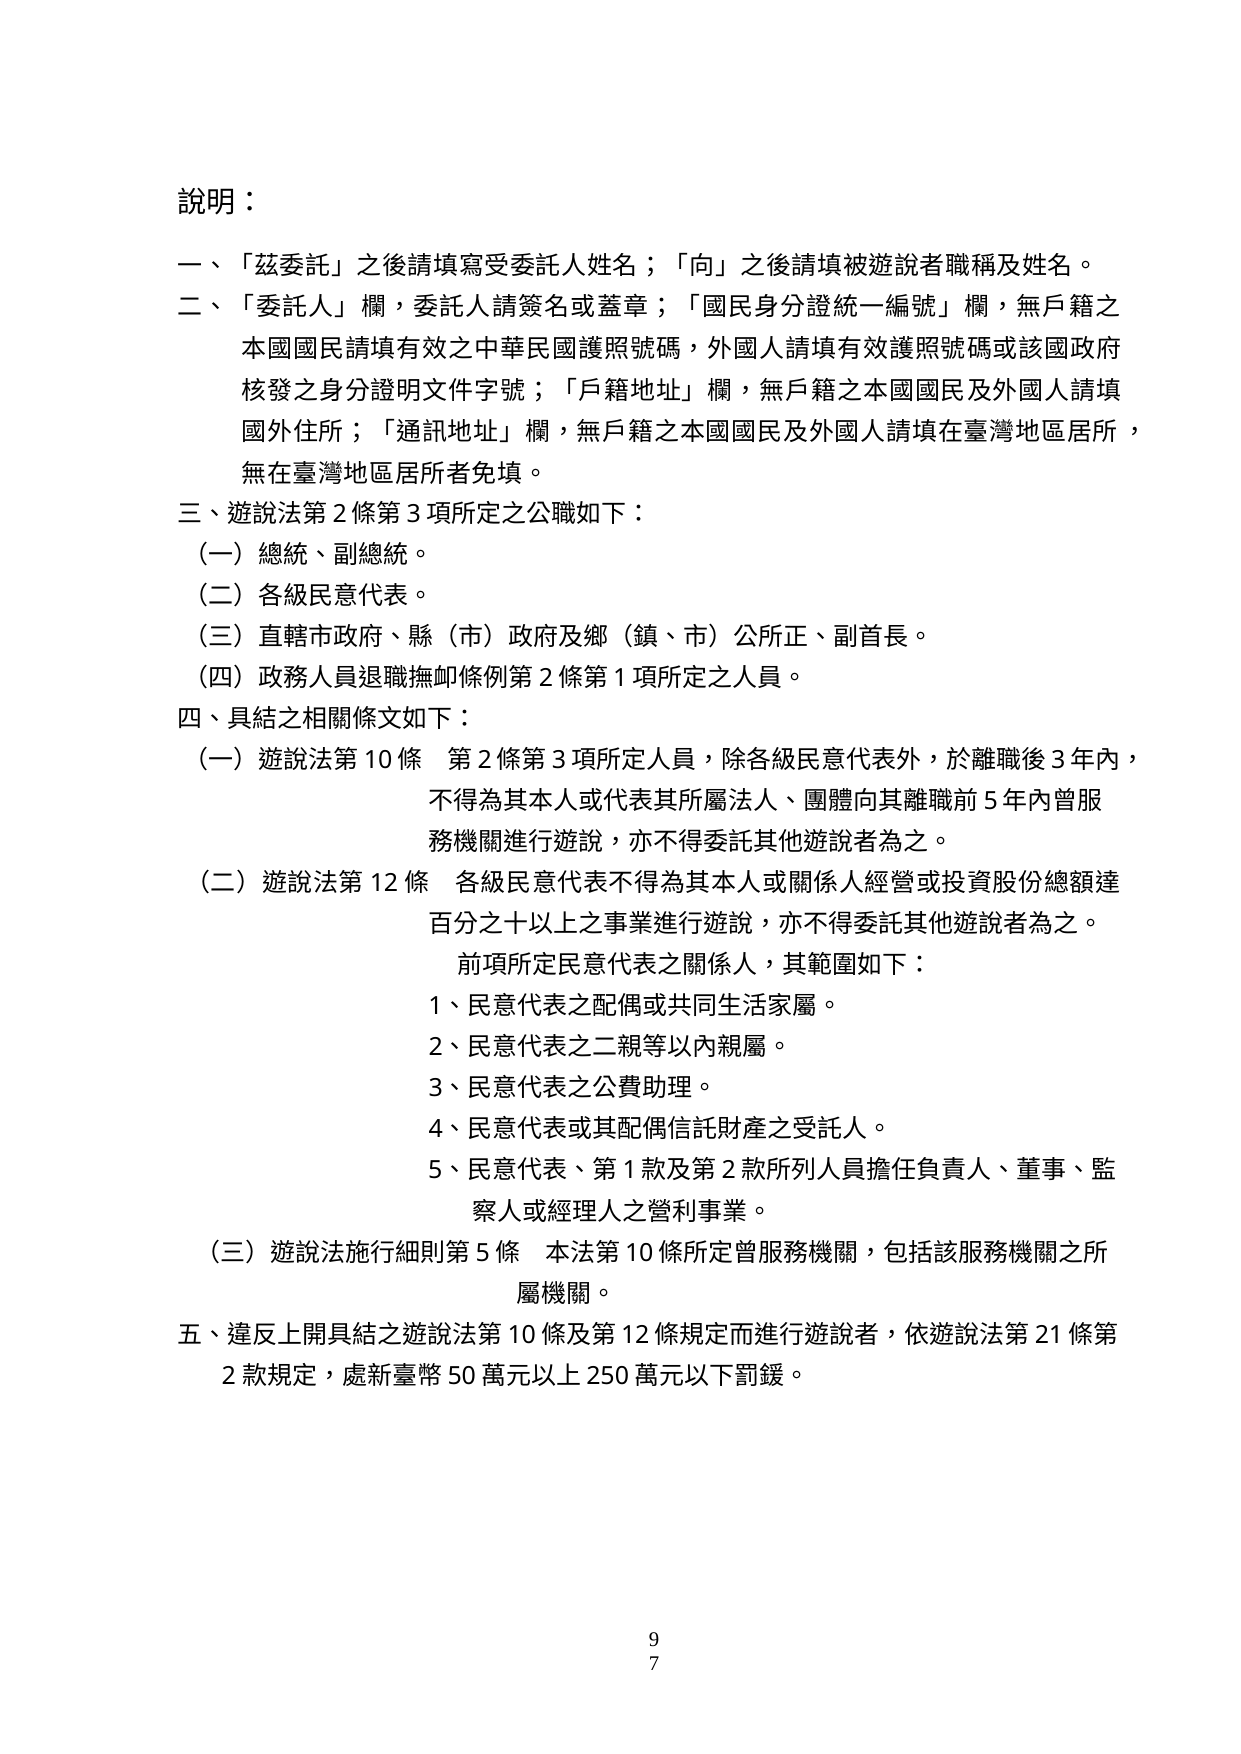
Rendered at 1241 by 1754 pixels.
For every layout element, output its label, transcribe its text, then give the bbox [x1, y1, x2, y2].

text （一）遊說法第10條 第2條第3項所定人員，除各級民意代表外，於離職後3年內，不得為其本人或代表其所屬法人、團體向其離職前5年內曾服務機關進行遊說，亦不得委託其他遊說者為之。 [177, 737, 1122, 860]
text 說明： [177, 159, 1122, 241]
text 四、具結之相關條文如下： [177, 696, 1122, 737]
text 前項所定民意代表之關係人，其範圍如下： [200, 942, 1119, 983]
text （一）總統、副總統。 [177, 532, 1122, 573]
text 5、民意代表、第1款及第2款所列人員擔任負責人、董事、監察人或經理人之營利事業。 [428, 1147, 1122, 1229]
text 2、民意代表之二親等以內親屬。 [251, 1024, 1122, 1065]
text 一、「茲委託」之後請填寫受委託人姓名；「向」之後請填被遊說者職稱及姓名。 [177, 241, 1122, 282]
text 二、「委託人」欄，委託人請簽名或蓋章；「國民身分證統一編號」欄，無戶籍之本國國民請填有效之中華民國護照號碼，外國人請填有效護照號碼或該國政府核發之身分證明文件字號；「戶籍地址」欄，無戶籍之本國國民及外國人請填國外住所；「通訊地址」欄，無戶籍之本國國民及外國人請填在臺灣地區居所，無在臺灣地區居所者免填。 [177, 282, 1122, 491]
text 五、違反上開具結之遊說法第10條及第12條規定而進行遊說者，依遊說法第21條第2 款規定，處新臺幣50萬元以上250萬元以下罰鍰。 [177, 1312, 1122, 1394]
text （二）遊說法第12條 各級民意代表不得為其本人或關係人經營或投資股份總額達百分之十以上之事業進行遊說，亦不得委託其他遊說者為之。 [177, 860, 1122, 942]
text 3、民意代表之公費助理。 [251, 1065, 1122, 1106]
text （四）政務人員退職撫卹條例第2條第1項所定之人員。 [177, 655, 1122, 696]
text （三）直轄市政府、縣（市）政府及鄉（鎮、市）公所正、副首長。 [177, 614, 1122, 655]
text （三）遊說法施行細則第5條 本法第10條所定曾服務機關，包括該服務機關之所屬機關。 [195, 1229, 1122, 1312]
text （二）各級民意代表。 [177, 573, 1122, 614]
text 三、遊說法第2條第3項所定之公職如下： [177, 491, 1122, 532]
text 4、民意代表或其配偶信託財產之受託人。 [251, 1106, 1122, 1147]
text 1、民意代表之配偶或共同生活家屬。 [200, 983, 1119, 1024]
